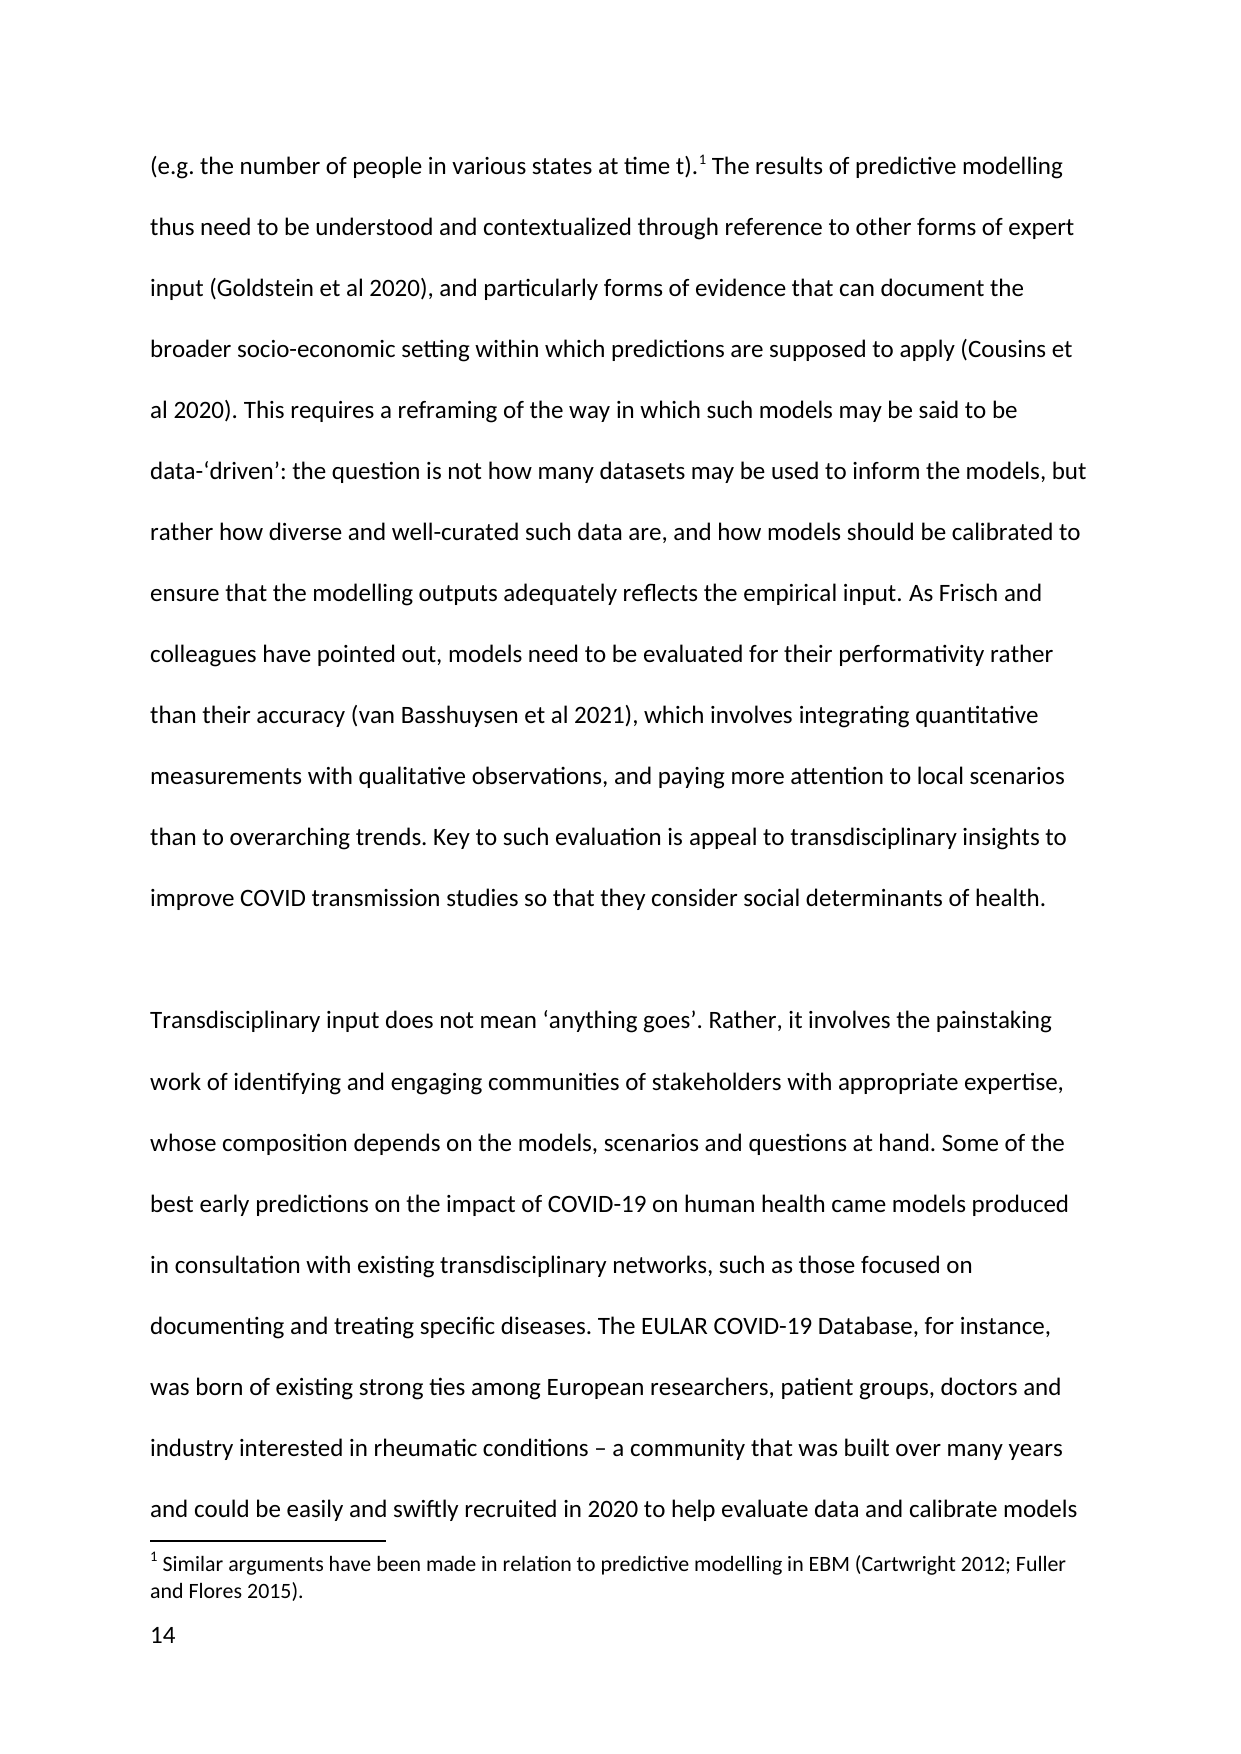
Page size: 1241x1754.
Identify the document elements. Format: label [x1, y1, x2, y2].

text [150, 150, 1090, 913]
text [150, 1004, 1090, 1523]
